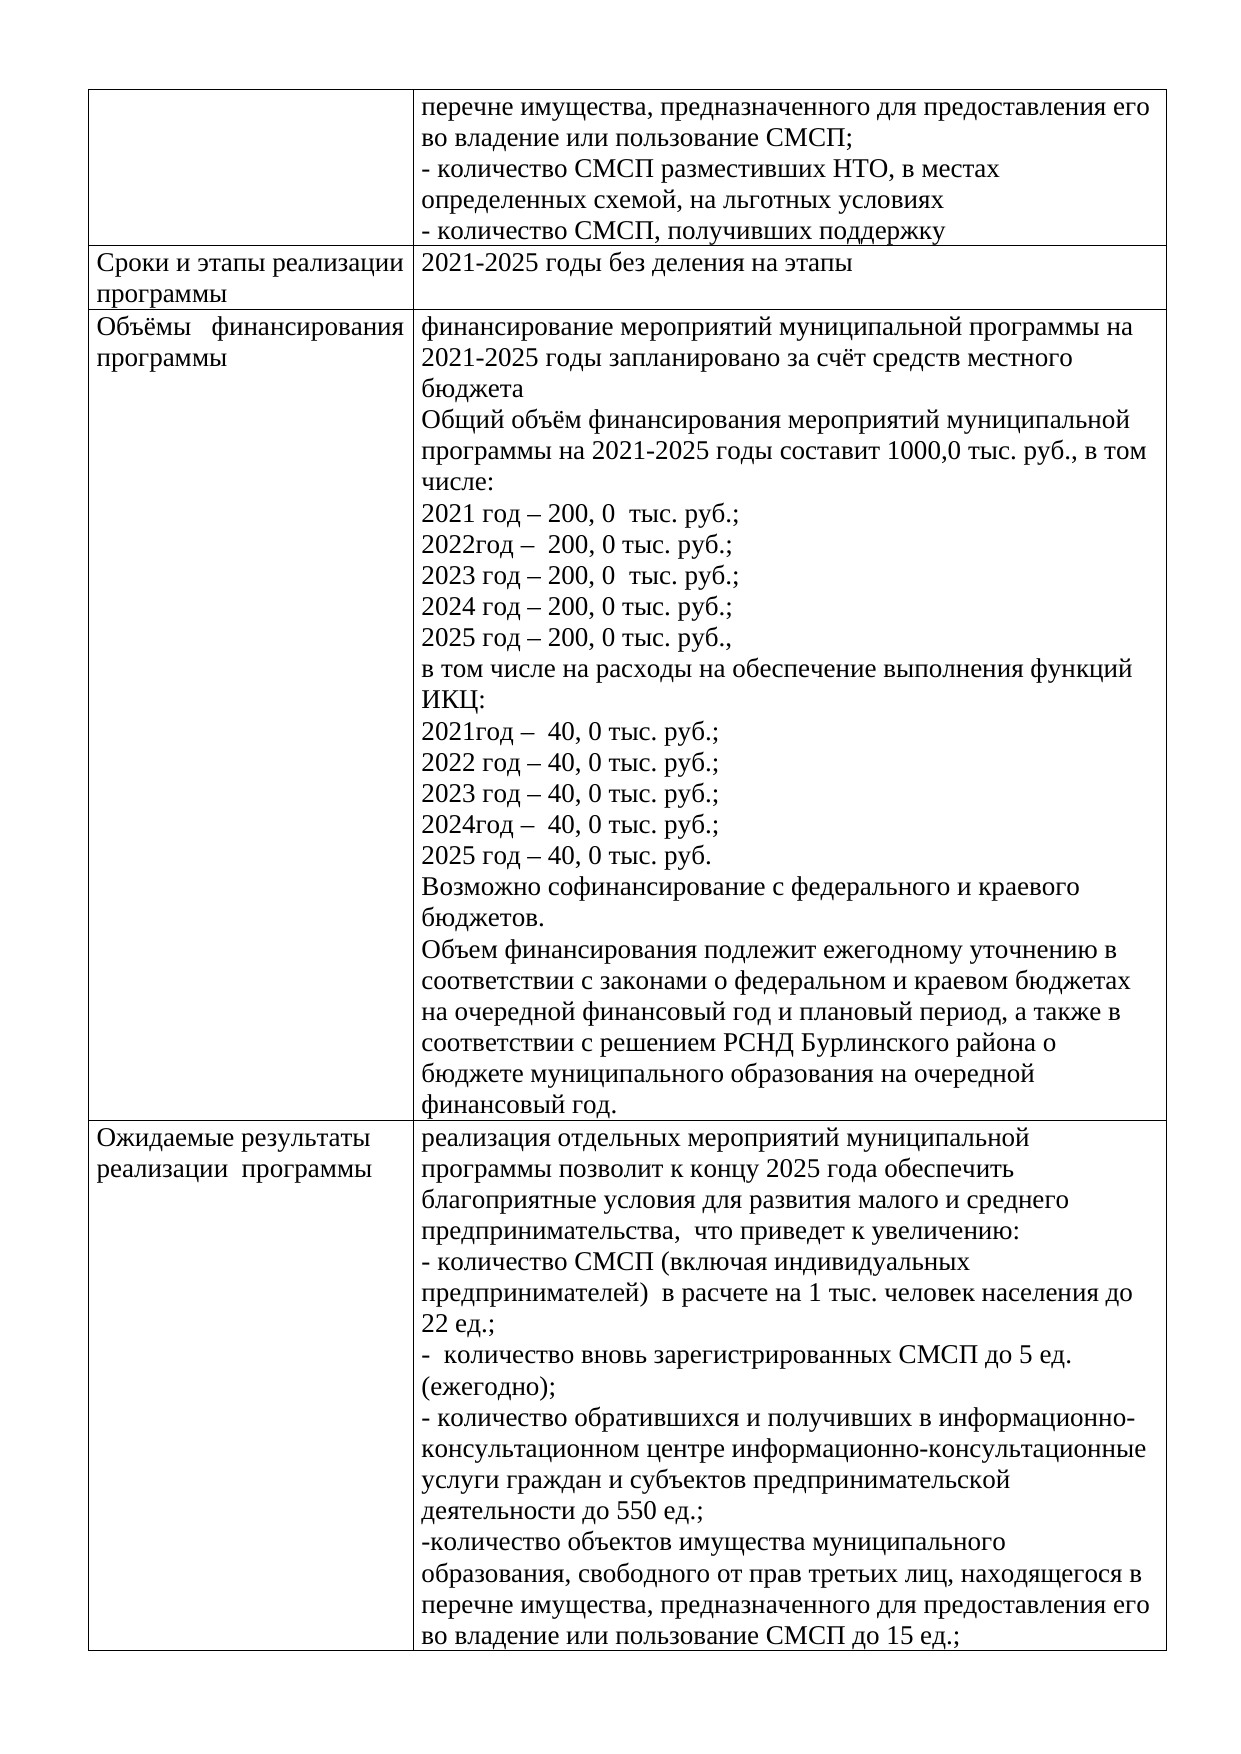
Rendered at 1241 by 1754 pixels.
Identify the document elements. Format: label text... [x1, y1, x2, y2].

table_cell Объёмы финансирования программы [89, 310, 413, 1119]
table_cell финансирование мероприятий муниципальной программы на 2021-2025 годы запланировано за счёт средств местного бюджета Общий объём финансирования мероприятий муниципальной программы на 2021-2025 годы составит 1000,0 тыс. руб., в том числе: 2021 год – 200, 0 тыс. руб.; 2022год – 200, 0 тыс. руб.; 2023 год – 200, 0 тыс. руб.; 2024 год – 200, 0 тыс. руб.; 2025 год – 200, 0 тыс. руб., в том числе на расходы на обеспечение выполнения функций ИКЦ: 2021год – 40, 0 тыс. руб.; 2022 год – 40, 0 тыс. руб.; 2023 год – 40, 0 тыс. руб.; 2024год – 40, 0 тыс. руб.; 2025 год – 40, 0 тыс. руб. Возможно софинансирование с федерального и краевого бюджетов. Объем финансирования подлежит ежегодному уточнению в соответствии с законами о федеральном и краевом бюджетах на очередной финансовый год и плановый период, а также в соответствии с решением РСНД Бурлинского района о бюджете муниципального образования на очередной финансовый год. [414, 310, 1166, 1119]
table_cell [89, 1121, 413, 1650]
table_cell 2021-2025 годы без деления на этапы [414, 246, 1166, 309]
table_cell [89, 90, 413, 245]
table_cell Сроки и этапы реализации программы [89, 246, 413, 309]
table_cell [414, 1121, 1166, 1650]
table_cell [414, 90, 1166, 245]
